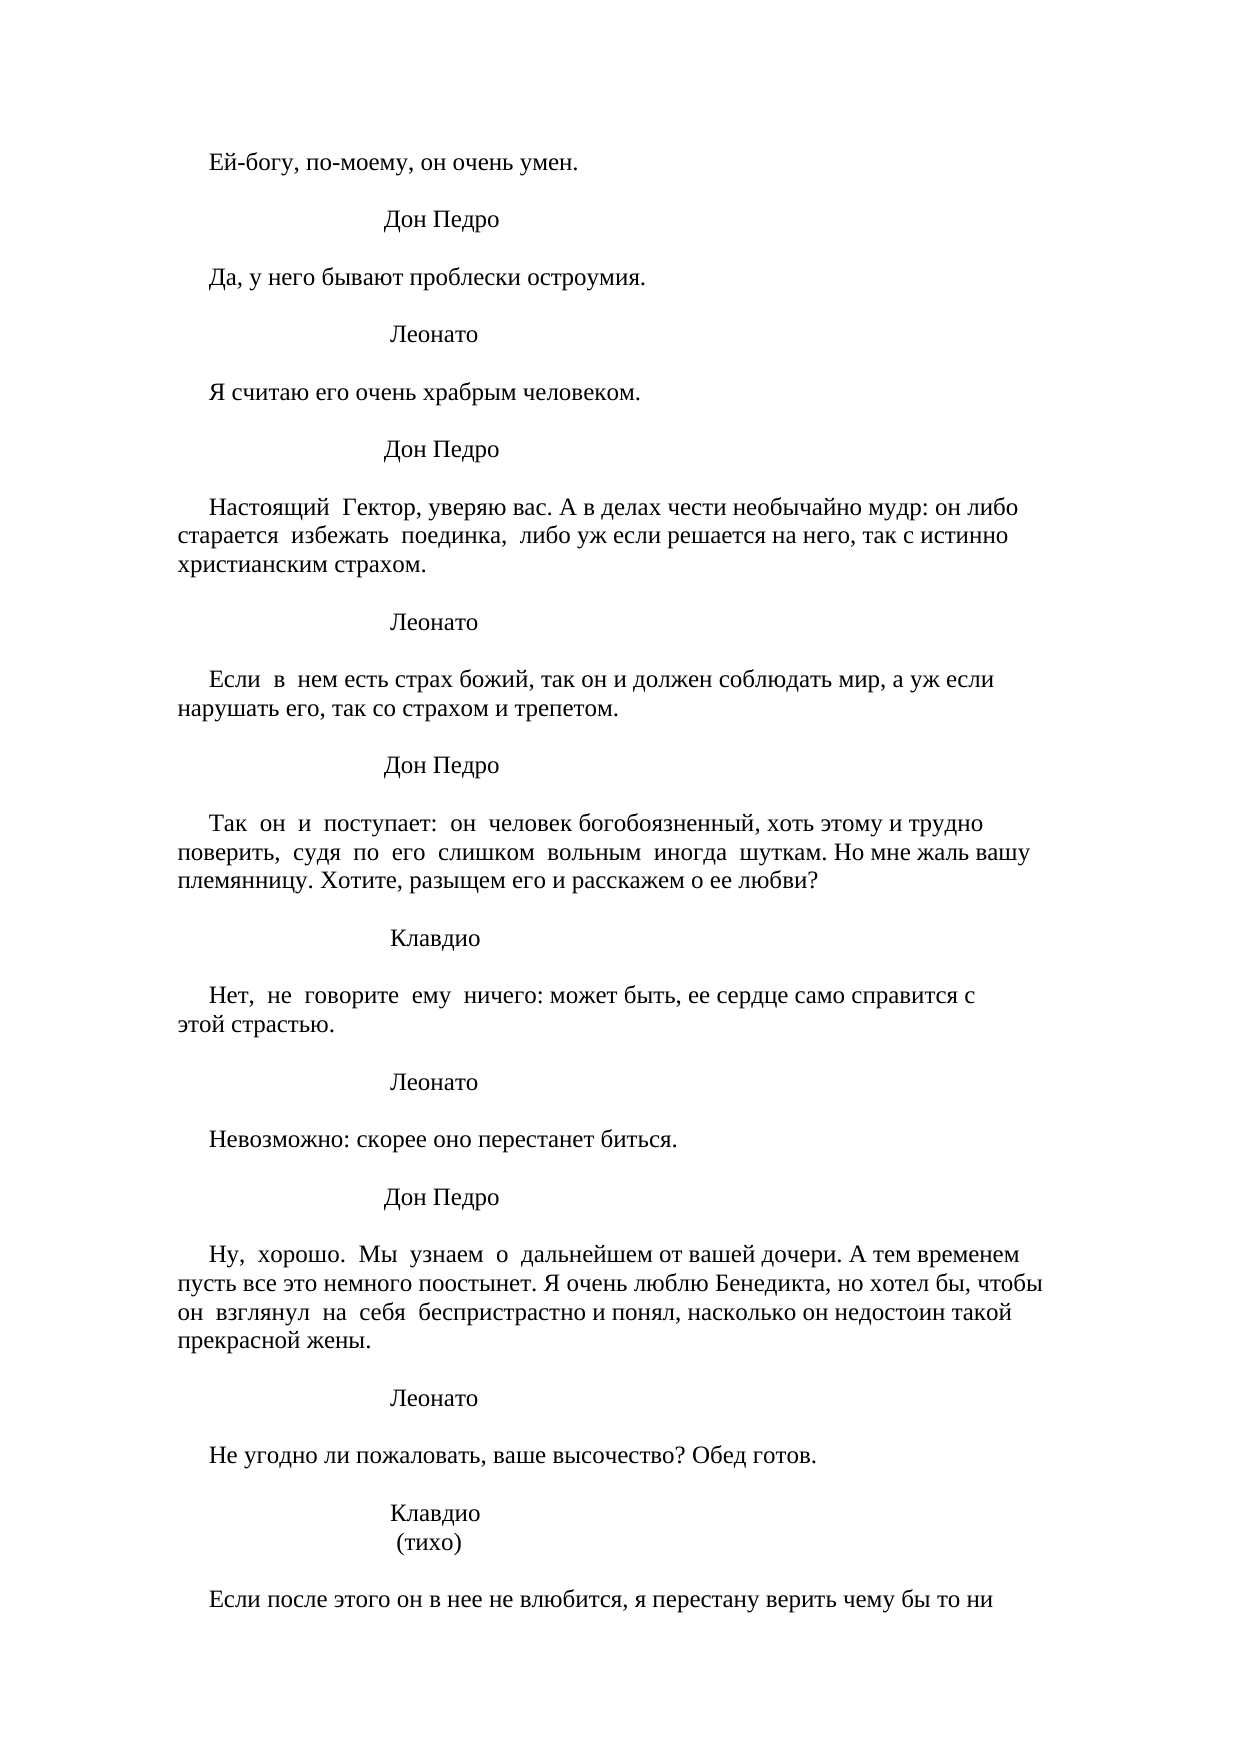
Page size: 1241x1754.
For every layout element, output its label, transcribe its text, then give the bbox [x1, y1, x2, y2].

text христианским страхом. [177, 549, 1152, 578]
text Если после этого он в нее не влюбится, я перестану верить чему бы то ни [177, 1584, 1152, 1613]
text Леонато [177, 1383, 1152, 1412]
text Нет, не говорите ему ничего: может быть, ее сердце само справится с [177, 981, 1152, 1009]
text Клавдио [177, 923, 1152, 952]
text Настоящий Гектор, уверяю вас. А в делах чести необычайно мудр: он либо [177, 492, 1152, 521]
text Я считаю его очень храбрым человеком. [177, 377, 1152, 406]
text Дон Педро [177, 1182, 1152, 1211]
text пусть все это немного поостынет. Я очень люблю Бенедикта, но хотел бы, чтобы [177, 1268, 1152, 1297]
text нарушать его, так со страхом и трепетом. [177, 693, 1152, 722]
text Не угодно ли пожаловать, ваше высочество? Обед готов. [177, 1441, 1152, 1469]
text этой страстью. [177, 1009, 1152, 1038]
text старается избежать поединка, либо уж если решается на него, так с истинно [177, 521, 1152, 549]
text Клавдио [177, 1498, 1152, 1527]
text (тихо) [177, 1527, 1152, 1556]
text Дон Педро [177, 434, 1152, 463]
text Невозможно: скорее оно перестанет биться. [177, 1124, 1152, 1153]
text Ей-богу, по-моему, он очень умен. [177, 147, 1152, 176]
text Леонато [177, 319, 1152, 348]
text он взглянул на себя беспристрастно и понял, насколько он недостоин такой [177, 1297, 1152, 1326]
text Если в нем есть страх божий, так он и должен соблюдать мир, а уж если [177, 664, 1152, 693]
text прекрасной жены. [177, 1326, 1152, 1354]
text Леонато [177, 1067, 1152, 1096]
text Так он и поступает: он человек богобоязненный, хоть этому и трудно [177, 808, 1152, 837]
text Ну, хорошо. Мы узнаем о дальнейшем от вашей дочери. А тем временем [177, 1239, 1152, 1268]
text Дон Педро [177, 204, 1152, 233]
text Леонато [177, 607, 1152, 636]
text племянницу. Хотите, разыщем его и расскажем о ее любви? [177, 866, 1152, 894]
text Да, у него бывают проблески остроумия. [177, 262, 1152, 291]
text Дон Педро [177, 751, 1152, 779]
text поверить, судя по его слишком вольным иногда шуткам. Но мне жаль вашу [177, 837, 1152, 866]
